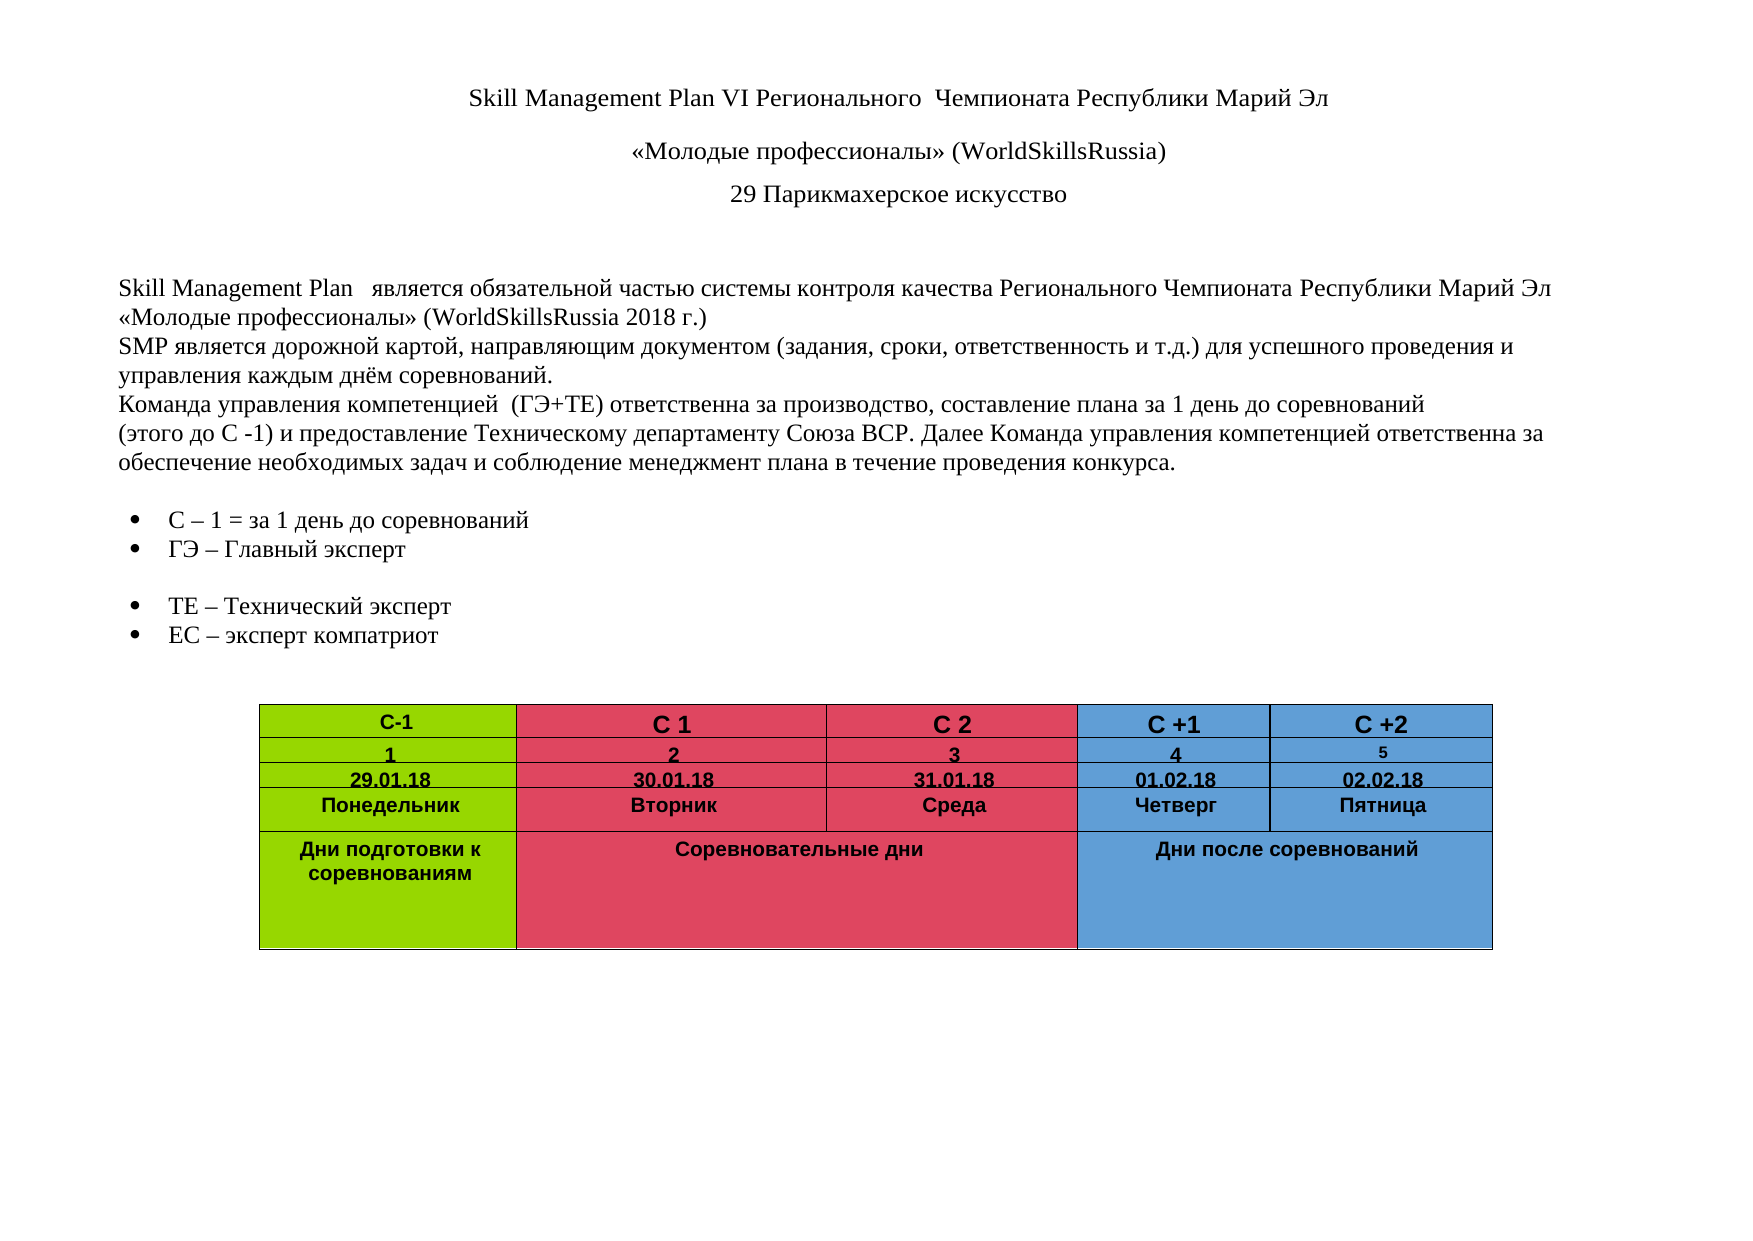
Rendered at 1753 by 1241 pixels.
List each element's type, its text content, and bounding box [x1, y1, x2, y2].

text Skill Management Plan VI Регионального Чемпионата Республики Марий Эл [118, 83, 1679, 112]
table_cell Дни подготовки к соревнованиям [260, 832, 516, 948]
table_cell 1 [260, 738, 516, 762]
text «Молодые профессионалы» (WorldSkillsRussia) 29 Парикмахерское искусство [118, 136, 1679, 208]
table_cell 01.02.18 [1078, 763, 1269, 787]
table_cell 2 [517, 738, 826, 762]
text Команда управления компетенцией (ГЭ+TE) ответственна за производство, составление плана за 1 день до соревнований [118, 389, 1634, 418]
table_cell 4 [1078, 738, 1269, 762]
table_cell Пятница [1271, 788, 1492, 831]
list EC – эксперт компатриот [131, 620, 1621, 649]
table_cell 29.01.18 [260, 763, 516, 787]
table_header C +1 [1078, 705, 1269, 737]
table_cell 3 [827, 738, 1077, 762]
table_cell 02.02.18 [1271, 763, 1492, 787]
table_header C +2 [1271, 705, 1492, 737]
table_header C 2 [827, 705, 1077, 737]
text SMP является дорожной картой, направляющим документом (задания, сроки, ответственность и т.д.) для успешного проведения и управления каждым днём соревнований. [118, 331, 1634, 389]
table_header C 1 [517, 705, 826, 737]
list TE – Технический эксперт [131, 591, 1621, 620]
table_cell Четверг [1078, 788, 1269, 831]
table_cell Понедельник [260, 788, 516, 831]
table_cell Дни после соревнований [1078, 832, 1492, 948]
table_cell Среда [827, 788, 1077, 831]
table_cell 30.01.18 [517, 763, 826, 787]
text Skill Management Plan является обязательной частью системы контроля качества Регионального Чемпионата Республики Марий Эл «Молодые профессионалы» (WorldSkillsRussia 2018 г.) [118, 273, 1634, 331]
list ГЭ – Главный эксперт [131, 534, 1621, 563]
table_cell 31.01.18 [827, 763, 1077, 787]
table_cell Соревновательные дни [517, 832, 1077, 948]
table_header C-1 [260, 705, 516, 737]
list C – 1 = за 1 день до соревнований [131, 505, 1621, 534]
table_cell 5 [1271, 738, 1492, 762]
text (этого до C -1) и предоставление Техническому департаменту Союза ВСР. Далее Команда управления компетенцией ответственна за обеспечение необходимых задач и соблюдение менеджмент плана в течение проведения конкурса. [118, 418, 1634, 476]
table_cell Вторник [517, 788, 826, 831]
